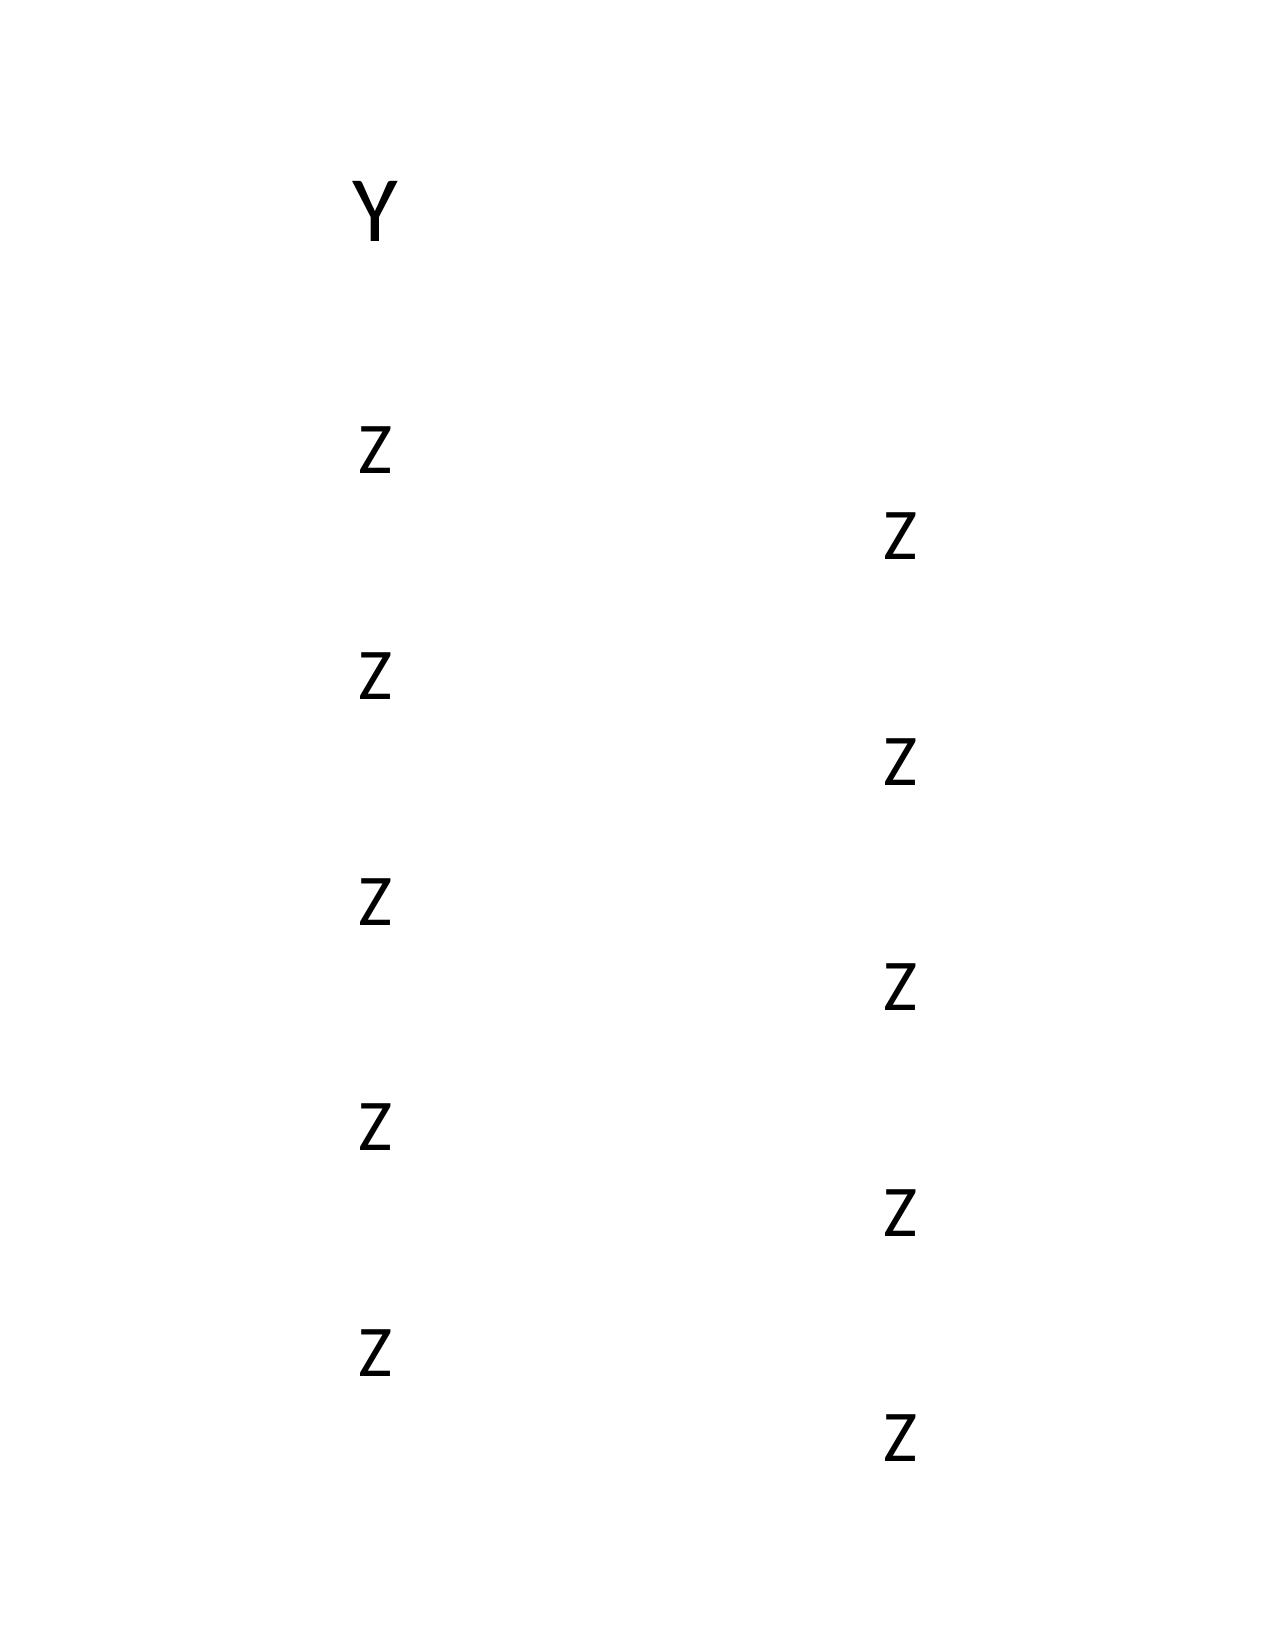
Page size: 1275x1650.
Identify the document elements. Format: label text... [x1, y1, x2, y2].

text Z [150, 854, 600, 943]
text Z [675, 488, 1125, 577]
text Z [675, 714, 1125, 803]
text Z [675, 1391, 1125, 1480]
text Z [150, 1306, 600, 1394]
text Z [675, 1165, 1125, 1254]
text Z [150, 403, 600, 492]
text Z [150, 1080, 600, 1169]
text Z [150, 629, 600, 718]
text Y [150, 150, 600, 264]
text Z [675, 940, 1125, 1029]
